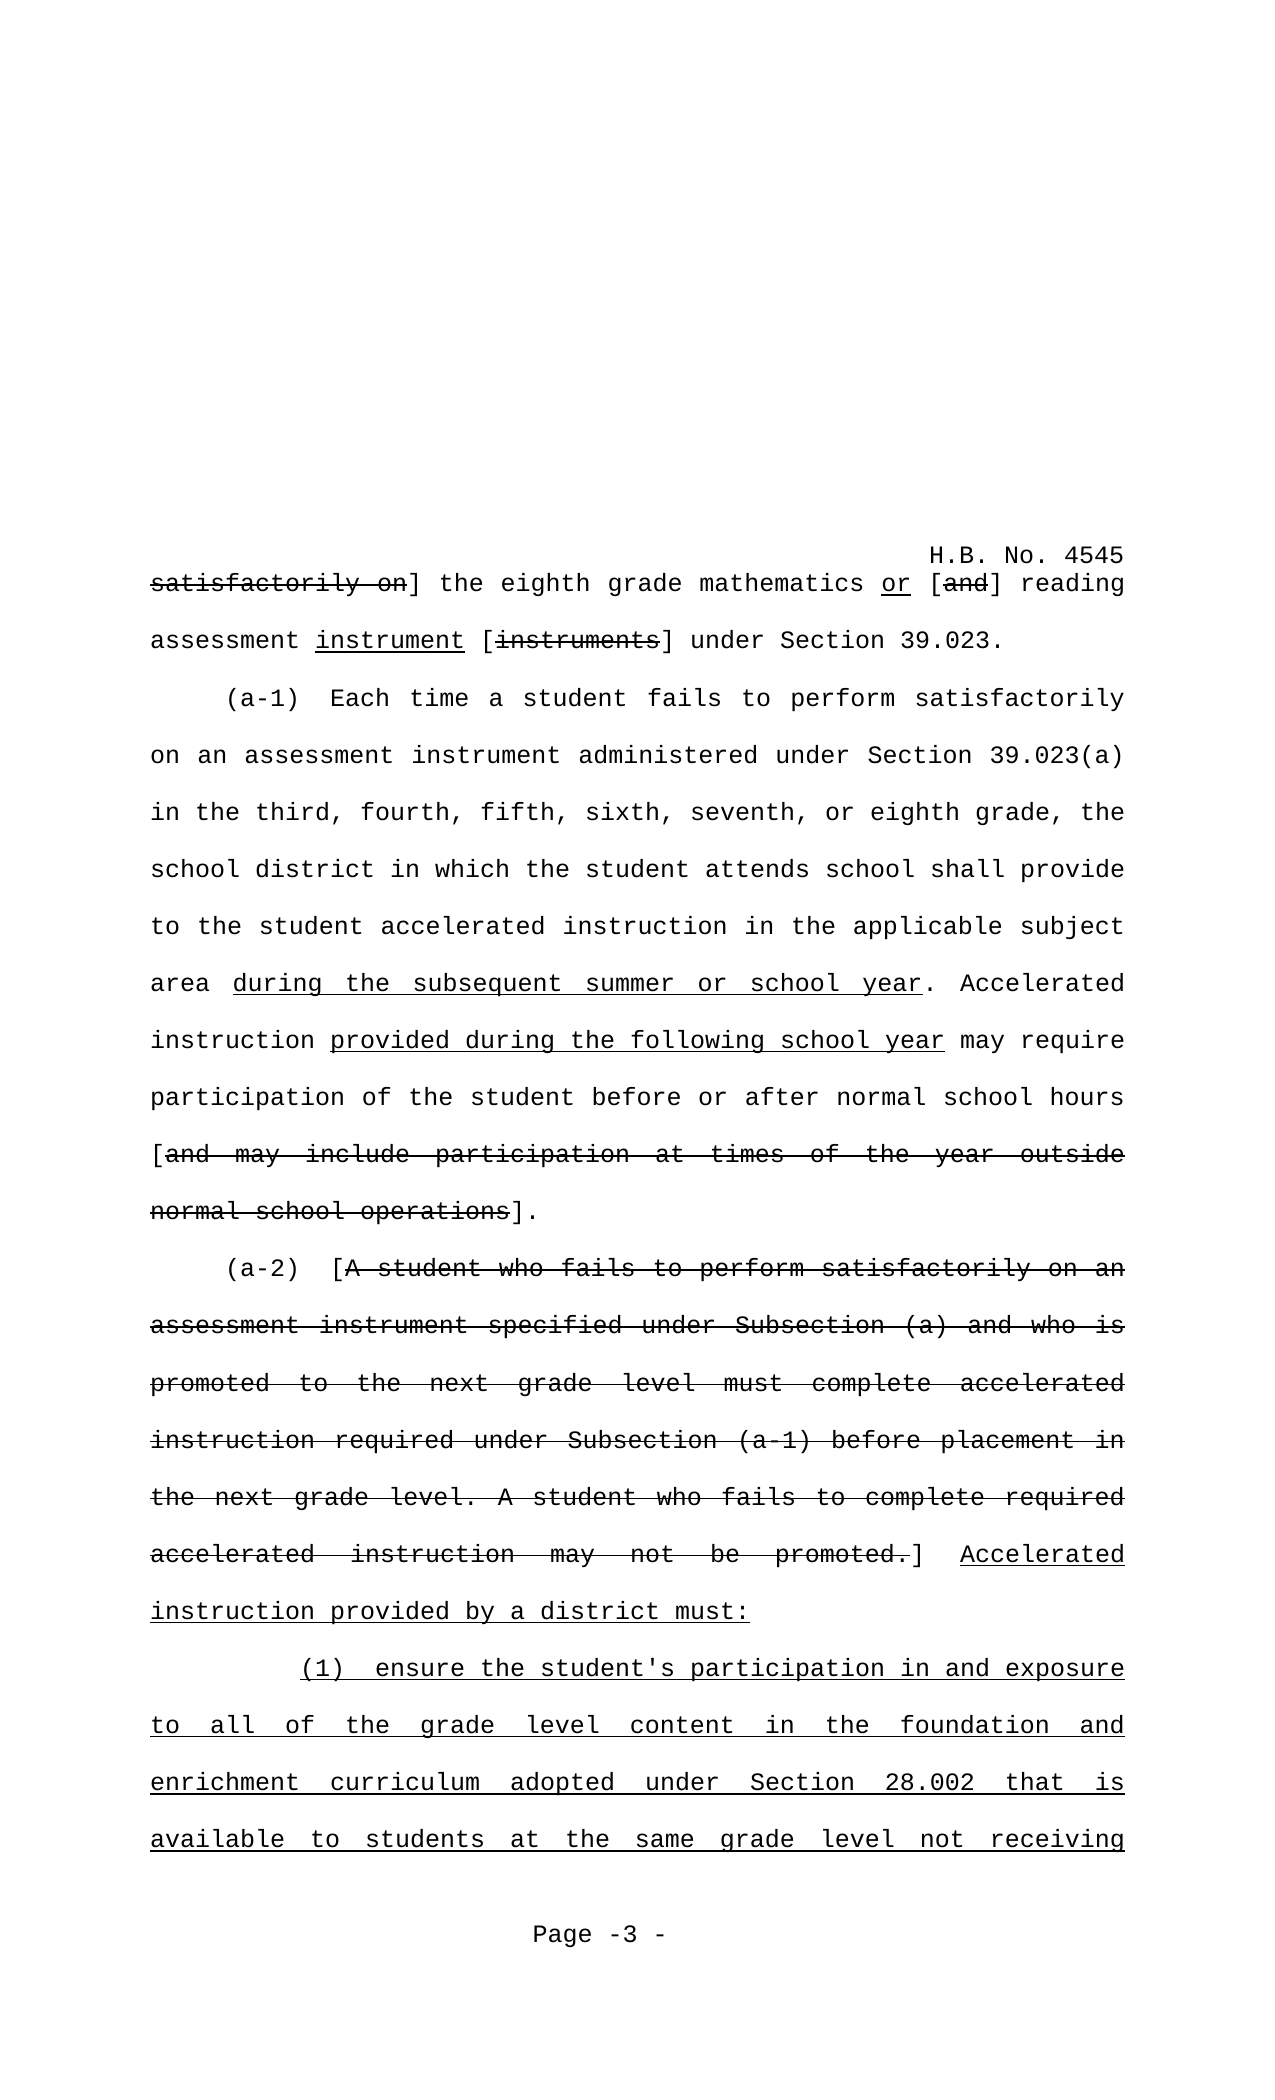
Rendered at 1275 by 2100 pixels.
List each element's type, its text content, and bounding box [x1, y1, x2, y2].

text (a-2) [A student who fails to perform satisfactorily on an assessment instrument specified under Subsection (a) and who is promoted to the next grade level must complete accelerated instruction required under Subsection (a-1) before placement in the next grade level. A student who fails to complete required accelerated instruction may not be promoted.] Accelerated instruction provided by a district must: [150, 1385, 1125, 1441]
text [150, 1795, 1125, 1850]
text (a-2) [A student who fails to perform satisfactorily on an assessment instrument specified under Subsection (a) and who is promoted to the next grade level must complete accelerated instruction required under Subsection (a-1) before placement in the next grade level. A student who fails to complete required accelerated instruction may not be promoted.] Accelerated instruction provided by a district must: [150, 1256, 1125, 1326]
text (a-2) [A student who fails to perform satisfactorily on an assessment instrument specified under Subsection (a) and who is promoted to the next grade level must complete accelerated instruction required under Subsection (a-1) before placement in the next grade level. A student who fails to complete required accelerated instruction may not be promoted.] Accelerated instruction provided by a district must: [150, 1328, 1125, 1384]
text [150, 571, 1125, 656]
text (a-1) Each time a student fails to perform satisfactorily on an assessment instrument administered under Section 39.023(a) in the third, fourth, fifth, sixth, seventh, or eighth grade, the school district in which the student attends school shall provide to the student accelerated instruction in the applicable subject area during the subsequent summer or school year. Accelerated instruction provided during the following school year may require participation of the student before or after normal school hours [and may include participation at times of the year outside normal school operations]. [150, 685, 1125, 1227]
text (a-2) [A student who fails to perform satisfactorily on an assessment instrument specified under Subsection (a) and who is promoted to the next grade level must complete accelerated instruction required under Subsection (a-1) before placement in the next grade level. A student who fails to complete required accelerated instruction may not be promoted.] Accelerated instruction provided by a district must: [150, 1499, 1125, 1627]
text (a-2) [A student who fails to perform satisfactorily on an assessment instrument specified under Subsection (a) and who is promoted to the next grade level must complete accelerated instruction required under Subsection (a-1) before placement in the next grade level. A student who fails to complete required accelerated instruction may not be promoted.] Accelerated instruction provided by a district must: [150, 1442, 1125, 1498]
